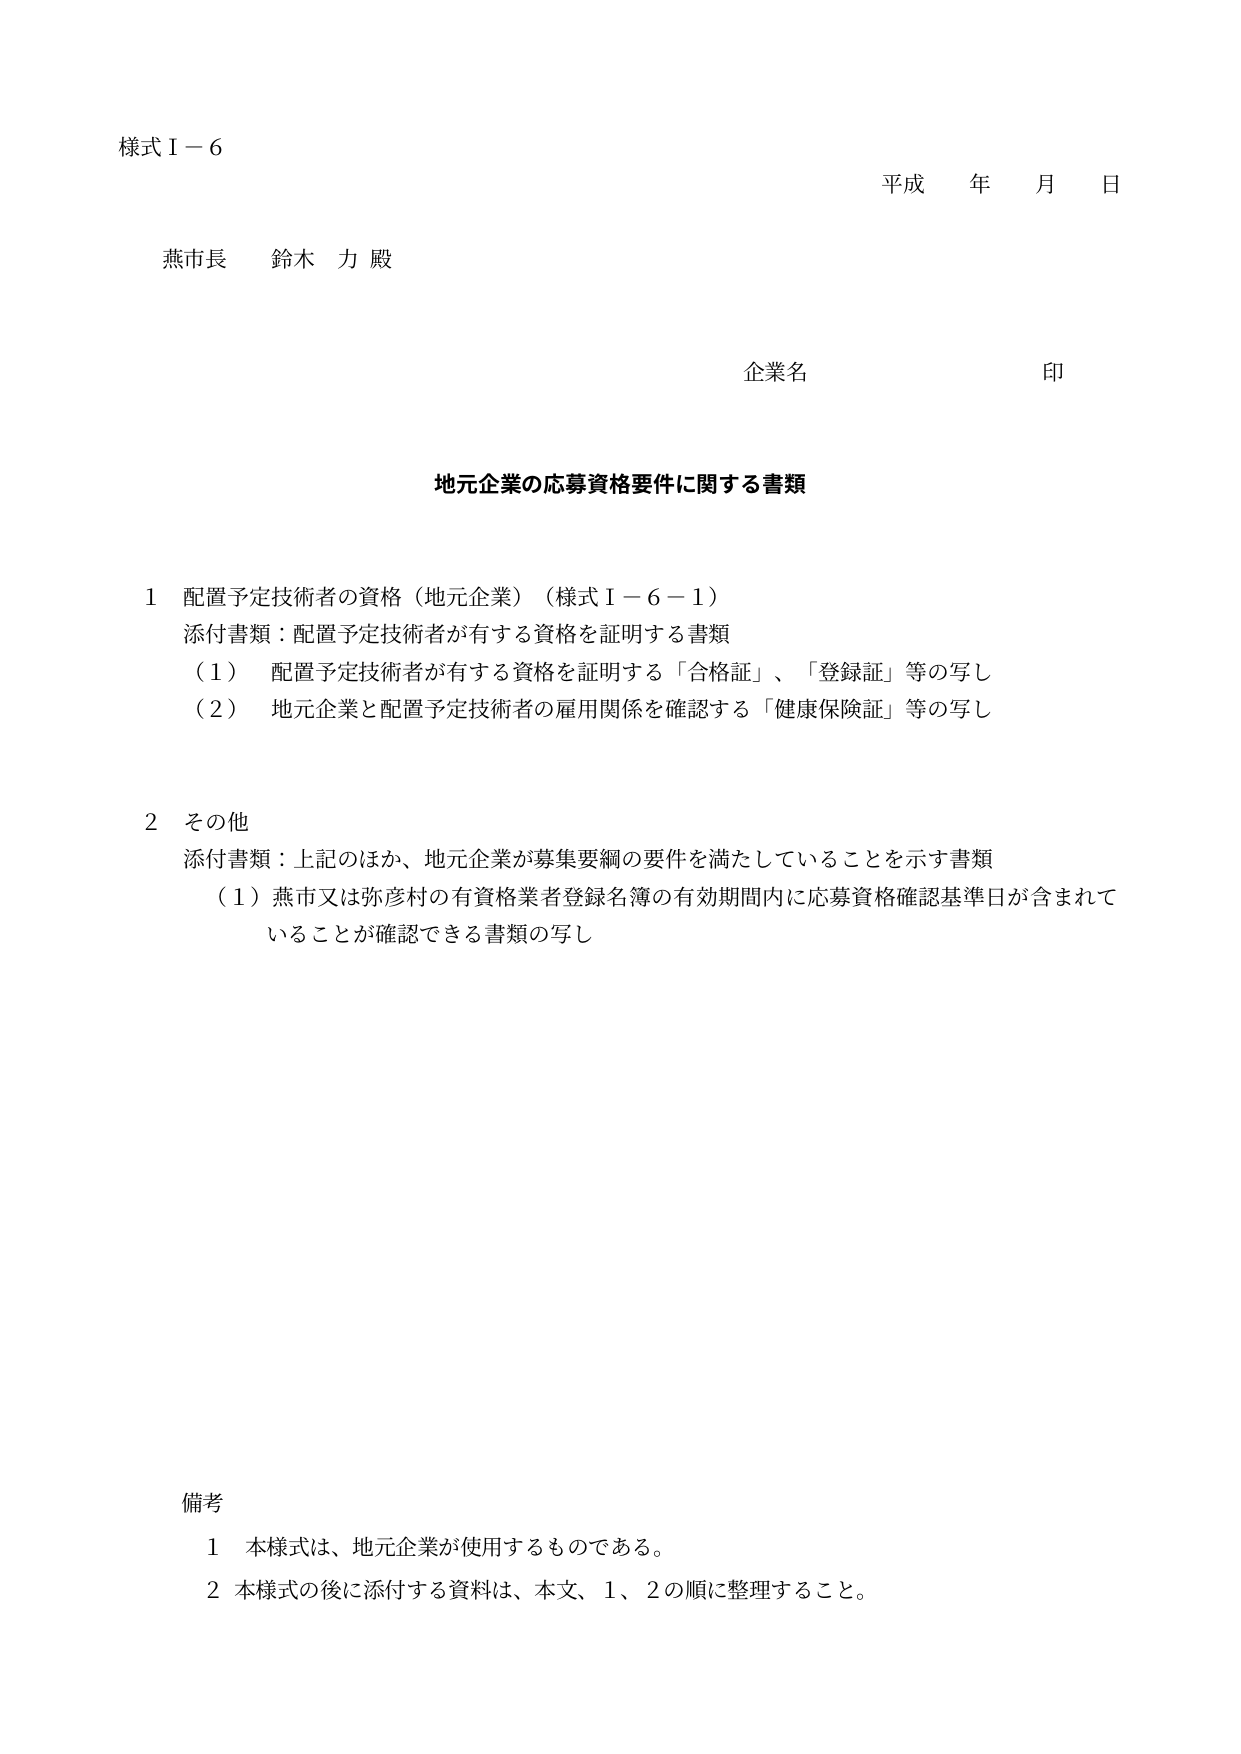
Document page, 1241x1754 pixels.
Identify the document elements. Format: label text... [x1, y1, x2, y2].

text 平成 年 月 日 [118, 164, 1122, 202]
text （１） 配置予定技術者が有する資格を証明する「合格証」、「登録証」等の写し [162, 652, 1122, 689]
text （２） 地元企業と配置予定技術者の雇用関係を確認する「健康保険証」等の写し [118, 689, 1122, 727]
text 燕市長 鈴木 力 殿 [118, 239, 1122, 277]
text １ 本様式は、地元企業が使用するものである。 [118, 1527, 1122, 1564]
text 添付書類：配置予定技術者が有する資格を証明する書類 [140, 614, 1122, 652]
text 企業名 印 [118, 352, 1122, 389]
text 備考 [118, 1483, 1122, 1521]
text 地元企業の応募資格要件に関する書類 [118, 464, 1122, 502]
text 添付書類：上記のほか、地元企業が募集要綱の要件を満たしていることを示す書類 [140, 839, 1122, 877]
text （１）燕市又は弥彦村の有資格業者登録名簿の有効期間内に応募資格確認基準日が含まれていることが確認できる書類の写し [206, 877, 1122, 952]
text ２ 本様式の後に添付する資料は、本文、１、２の順に整理すること。 [118, 1571, 1122, 1608]
text ２ その他 [140, 802, 1122, 839]
subtitle 様式Ⅰ－６ [118, 127, 1122, 164]
text １ 配置予定技術者の資格（地元企業）（様式Ⅰ－６－１） [140, 577, 1122, 614]
